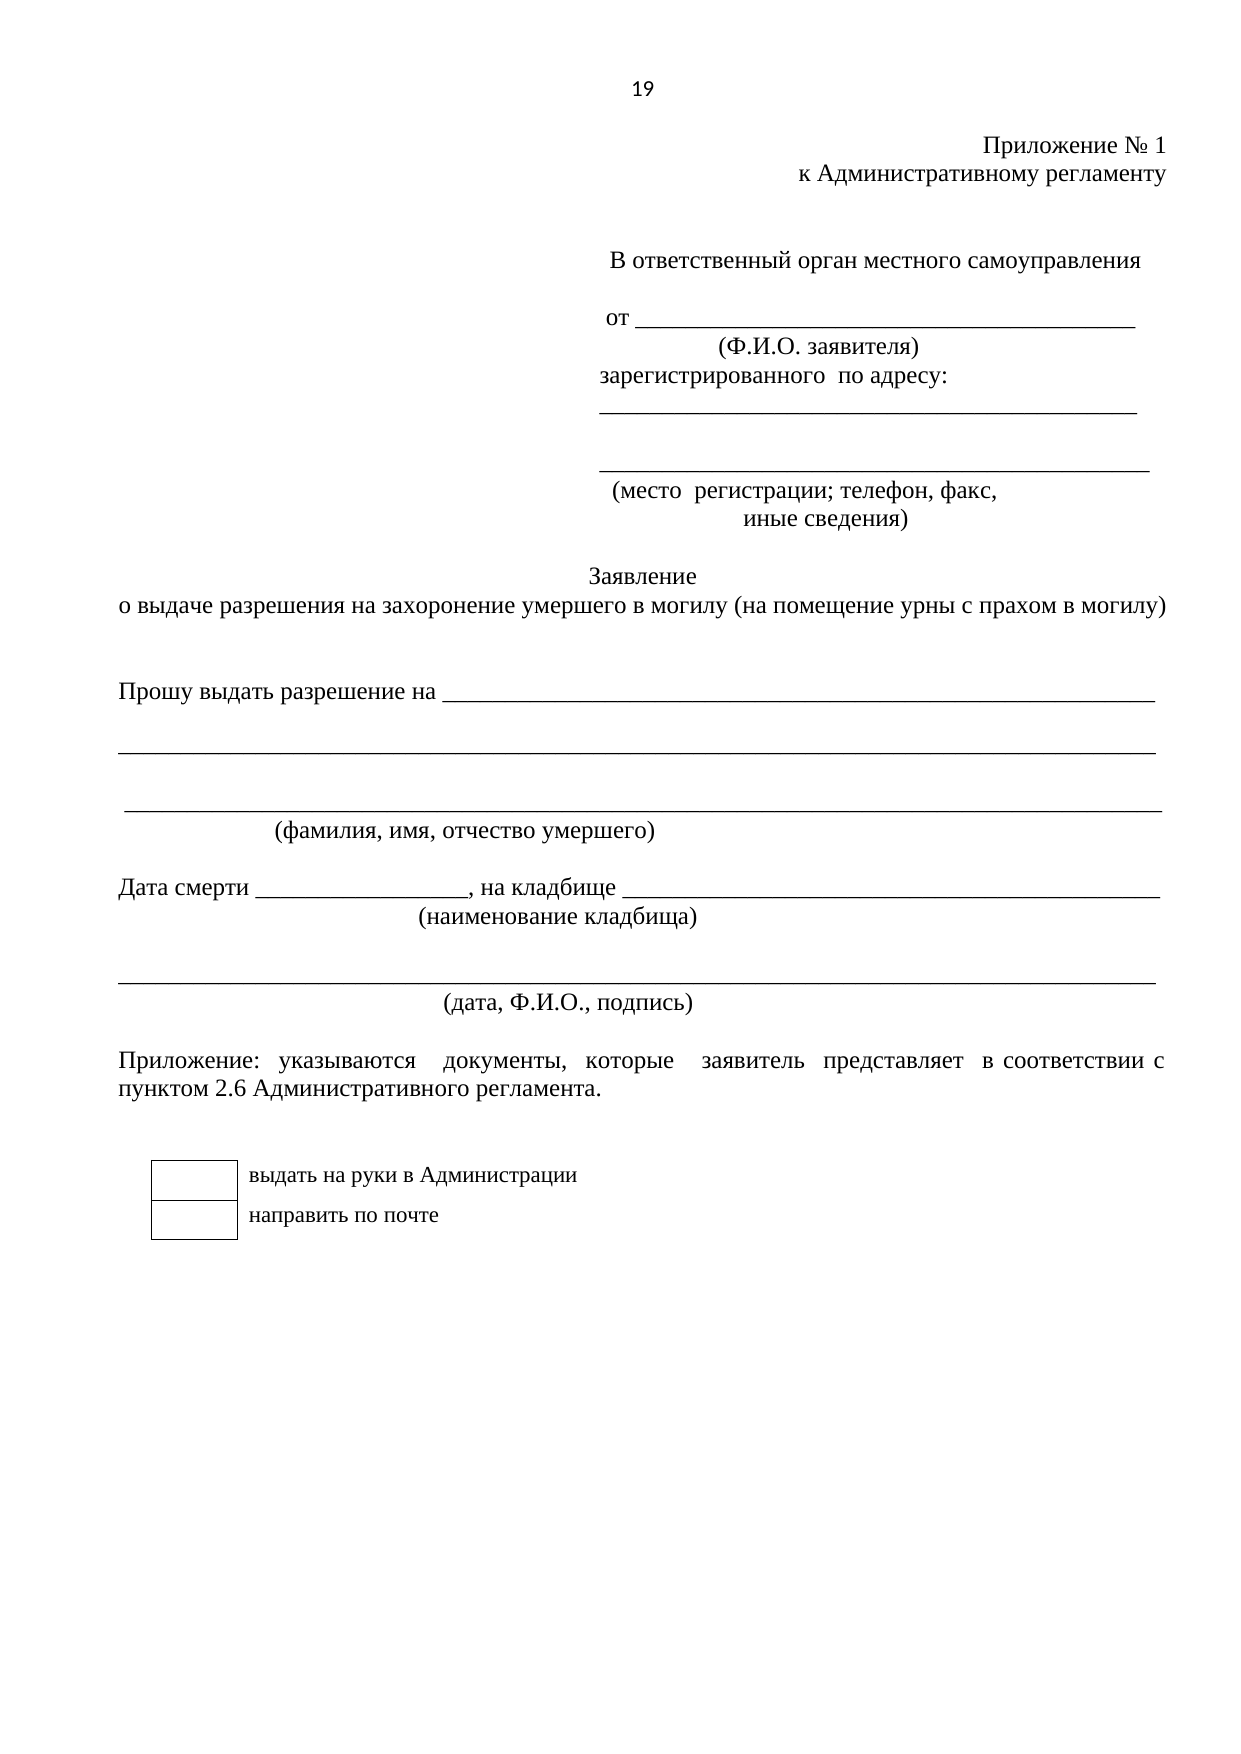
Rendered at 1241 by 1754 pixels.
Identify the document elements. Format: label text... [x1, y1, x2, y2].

table_cell направить по почте [238, 1200, 842, 1239]
text (наименование кладбища) [118, 901, 1167, 930]
text зарегистрированного по адресу: [118, 360, 1167, 388]
text (дата, Ф.И.О., подпись) [118, 987, 1167, 1016]
text иные сведения) [118, 503, 1167, 532]
text Заявление [118, 561, 1167, 590]
text (фамилия, имя, отчество умершего) [118, 815, 1167, 843]
text Приложение: указываются документы, которые заявитель представляет в соответствии с пунктом 2.6 Административного регламента. [118, 1045, 1167, 1102]
table_header выдать на руки в Администрации [238, 1160, 842, 1199]
text ____________________________________________ [118, 446, 1167, 475]
text ___________________________________________________________________________________ [118, 728, 1167, 757]
text к Административному регламенту [118, 158, 1167, 187]
text о выдаче разрешения на захоронение умершего в могилу (на помещение урны с прахом в могилу) [118, 590, 1167, 618]
table_cell [152, 1201, 237, 1239]
text ___________________________________________________________________________________ [118, 958, 1167, 987]
text ___________________________________________________________________________________ [118, 786, 1167, 815]
text от ________________________________________ [118, 302, 1167, 331]
text Приложение № 1 [118, 130, 1167, 158]
table_header [152, 1161, 237, 1199]
text Дата смерти _________________, на кладбище ___________________________________________ [118, 872, 1167, 901]
text ___________________________________________ [118, 388, 1167, 417]
text (место регистрации; телефон, факс, [118, 475, 1167, 503]
text В ответственный орган местного самоуправления [192, 245, 1167, 273]
text (Ф.И.О. заявителя) [118, 331, 1167, 360]
text Прошу выдать разрешение на _________________________________________________________ [118, 676, 1167, 705]
